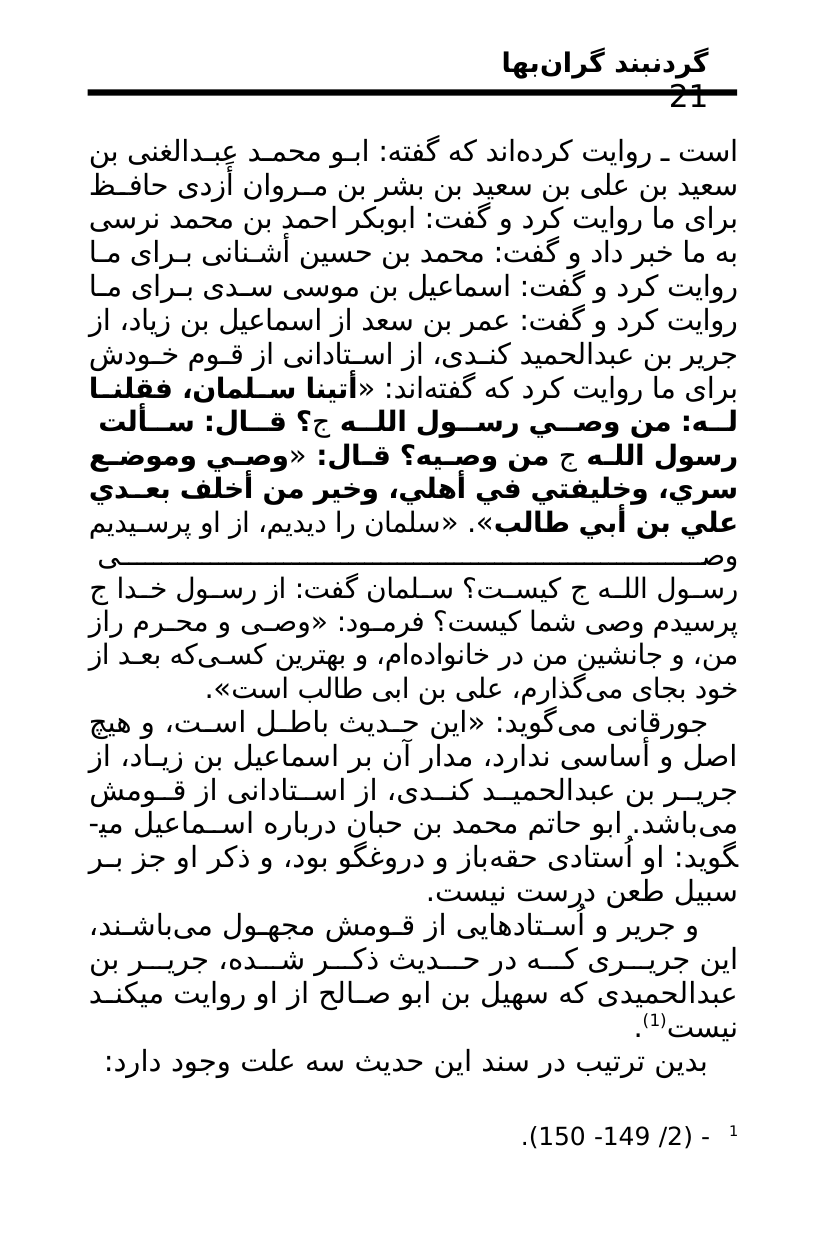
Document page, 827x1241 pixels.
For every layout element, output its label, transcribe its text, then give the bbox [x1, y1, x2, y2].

text بدین ترتیب در سند این حدیث سه علت وجود دارد: [89, 1044, 738, 1078]
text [89, 134, 738, 705]
text و جریر و اُستادهایی از قومش مجهول می‌باشند، این جریری که در حدیث ذکر شده، جریر بن عبدالحمیدی که سهیل بن ابو صالح از او روایت میکند نیست(). [89, 909, 738, 1044]
text جورقانی می‌گوید: «این حدیث باطل است، و هیچ اصل و أساسی ندارد، مدار آن بر اسماعیل بن زیاد، از جریر بن عبدالحمید کندی، از استادانی از قومش می‌باشد. ابو حاتم محمد بن حبان درباره اسماعیل میگوید: او اُستادی حقه‌باز و دروغگو بود، و ذکر او جز بر سبیل طعن درست نیست. [89, 705, 738, 909]
